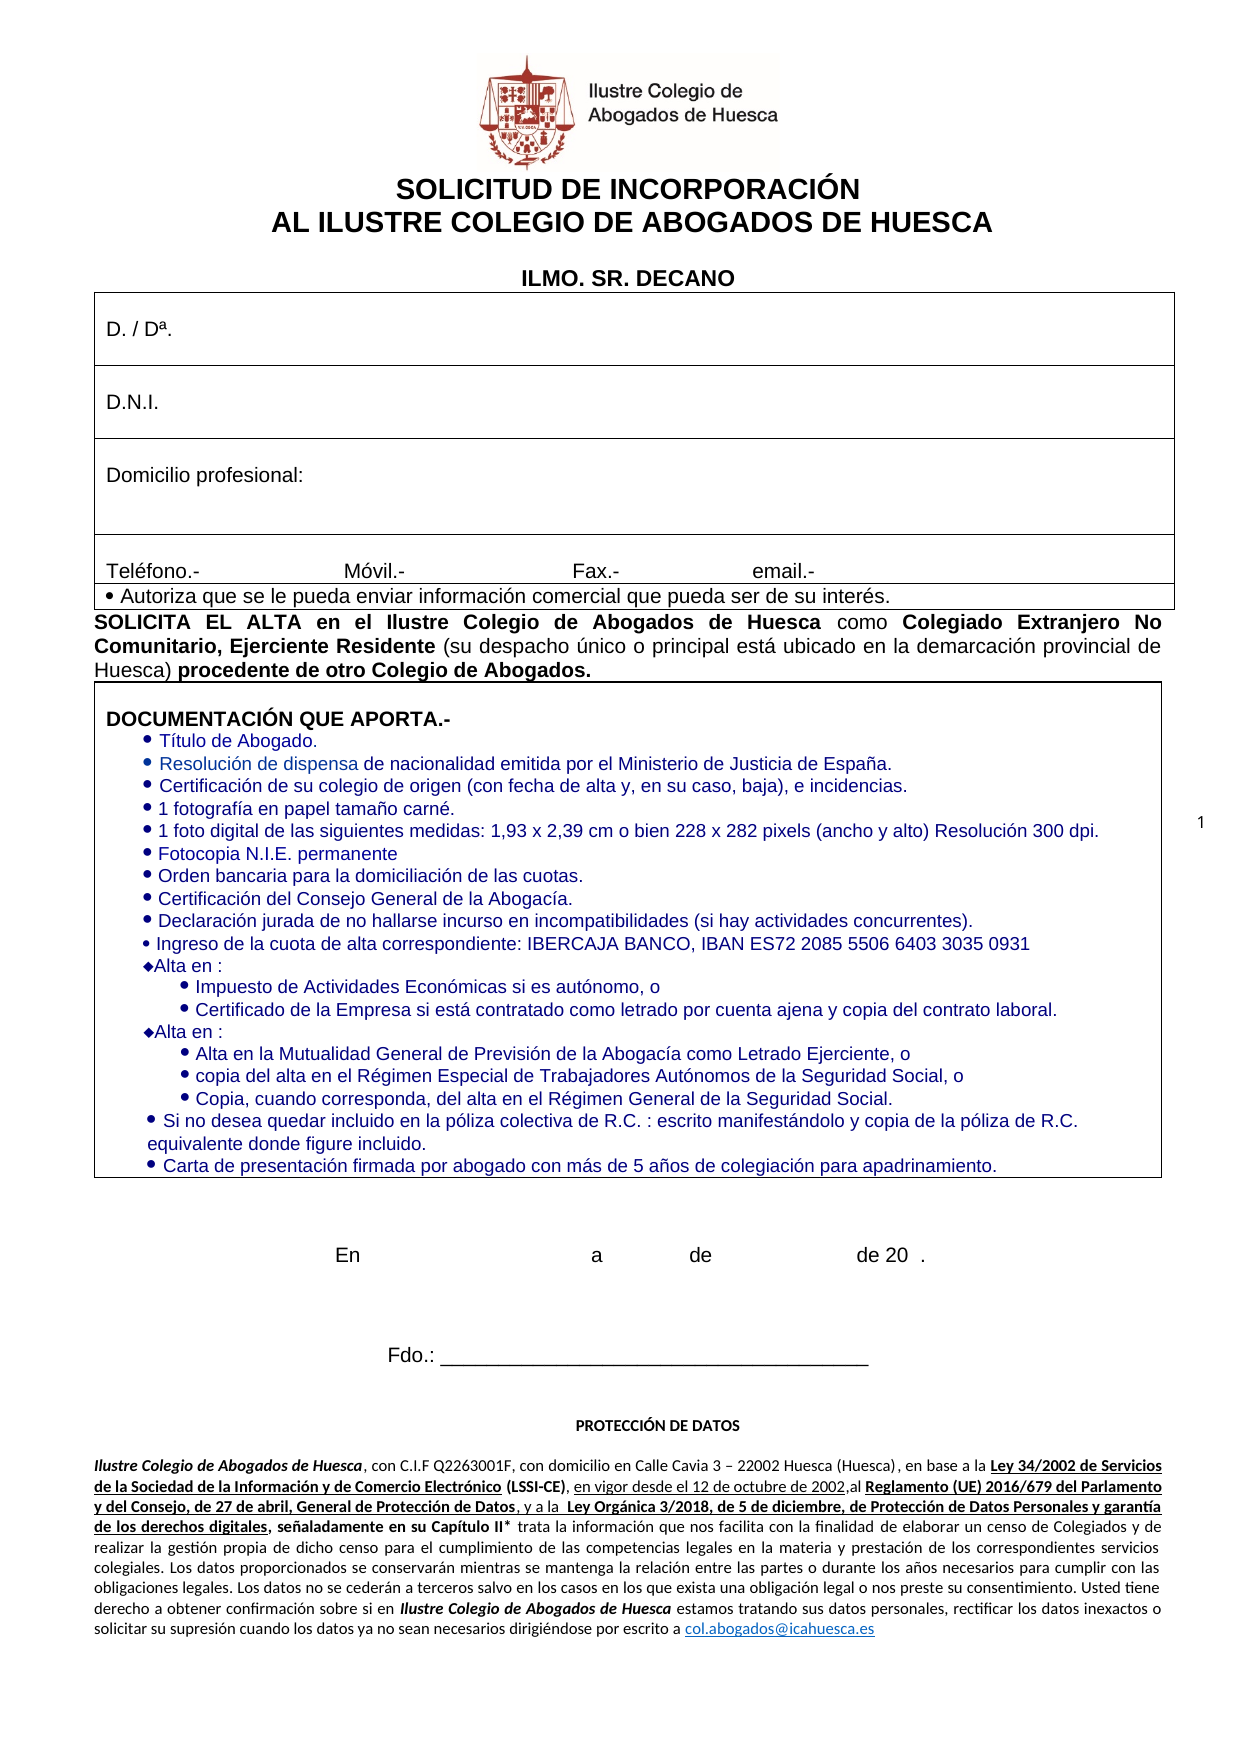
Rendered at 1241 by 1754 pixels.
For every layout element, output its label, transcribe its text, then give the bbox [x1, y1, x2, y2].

text PROTECCIÓN DE DATOS [94, 1415, 1162, 1435]
text Ilustre Colegio de Abogados de Huesca, con C.I.F Q2263001F, con domicilio en Calle Cavia 3 – 22002 Huesca (Huesca), en base a la Ley 34/2002 de Servicios de la Sociedad de la Información y de Comercio Electrónico (LSSI-CE), en vigor desde el 12 de octubre de 2002,al Reglamento (UE) 2016/679 del Parlamento y del Consejo, de 27 de abril, General de Protección de Datos, y a la Ley Orgánica 3/2018, de 5 de diciembre, de Protección de Datos Personales y garantía de los derechos digitales, señaladamente en su Capítulo II* trata la información que nos facilita con la finalidad de elaborar un censo de Colegiados y de realizar la gestión propia de dicho censo para el cumplimiento de las competencias legales en la materia y prestación de los correspondientes servicios colegiales. Los datos proporcionados se conservarán mientras se mantenga la relación entre las partes o durante los años necesarios para cumplir con las obligaciones legales. Los datos no se cederán a terceros salvo en los casos en los que exista una obligación legal o nos preste su consentimiento. Usted tiene derecho a obtener confirmación sobre si en Ilustre Colegio de Abogados de Huesca estamos tratando sus datos personales, rectificar los datos inexactos o solicitar su supresión cuando los datos ya no sean necesarios dirigiéndose por escrito a col.abogados@icahuesca.es [94, 1515, 1162, 1638]
table_cell Autoriza que se le pueda enviar información comercial que pueda ser de su interés. [95, 584, 1174, 608]
text Fdo.: _____________________________________ [94, 1343, 1162, 1367]
table_header DOCUMENTACIÓN QUE APORTA.- Título de Abogado. Resolución de dispensa de nacionalidad emitida por el Ministerio de Justicia de España. Certificación de su colegio de origen (con fecha de alta y, en su caso, baja), e incidencias. 1 fotografía en papel tamaño carné. 1 foto digital de las siguientes medidas: 1,93 x o bien 228 x 282 pixels (ancho y alto) Resolución 300 dpi. Fotocopia N.I.E. permanente Orden bancaria para la domiciliación de las cuotas. Certificación del Consejo General de Declaración jurada de no hallarse incurso en incompatibilidades (si hay actividades concurrentes). Ingreso de la cuota de alta correspondiente: IBERCAJA BANCO, IBAN ES72 2085 5506 6403 3035 0931 Alta en : Impuesto de Actividades Económicas si es autónomo, o Certificado de si está contratado como letrado por cuenta ajena y copia del contrato laboral. Alta en : Alta en de Previsión de como Letrado Ejerciente, o copia del alta en el Régimen Especial de Trabajadores Autónomos de , o Copia, cuando corresponda, del alta en el Régimen General de Si no desea quedar incluido en la póliza colectiva de R.C. : escrito manifestándolo y copia de la póliza de R.C. equivalente donde figure incluido. Carta de presentación firmada por abogado con más de 5 años de colegiación para apadrinamiento. [95, 683, 1161, 1177]
table_cell Teléfono.- Móvil.- Fax.- email.- [95, 535, 1174, 583]
text SOLICITUD DE INCORPORACIÓN [94, 172, 1162, 205]
table_cell D.N.I. [95, 366, 1174, 437]
text ILMO. SR. DECANO [94, 265, 1162, 292]
picture [476, 53, 780, 172]
text AL ILUSTRE COLEGIO DE ABOGADOS DE HUESCA [94, 205, 1162, 239]
text SOLICITA EL ALTA en el Ilustre Colegio de Abogados de Huesca como Colegiado Extranjero No Comunitario, Ejerciente Residente (su despacho único o principal está ubicado en la demarcación provincial de Huesca) procedente de otro Colegio de Abogados. [94, 610, 1162, 681]
table_header D. / Dª. [95, 293, 1174, 364]
text En a de de 20 . [94, 1243, 1162, 1267]
table_cell Domicilio profesional: [95, 439, 1174, 534]
